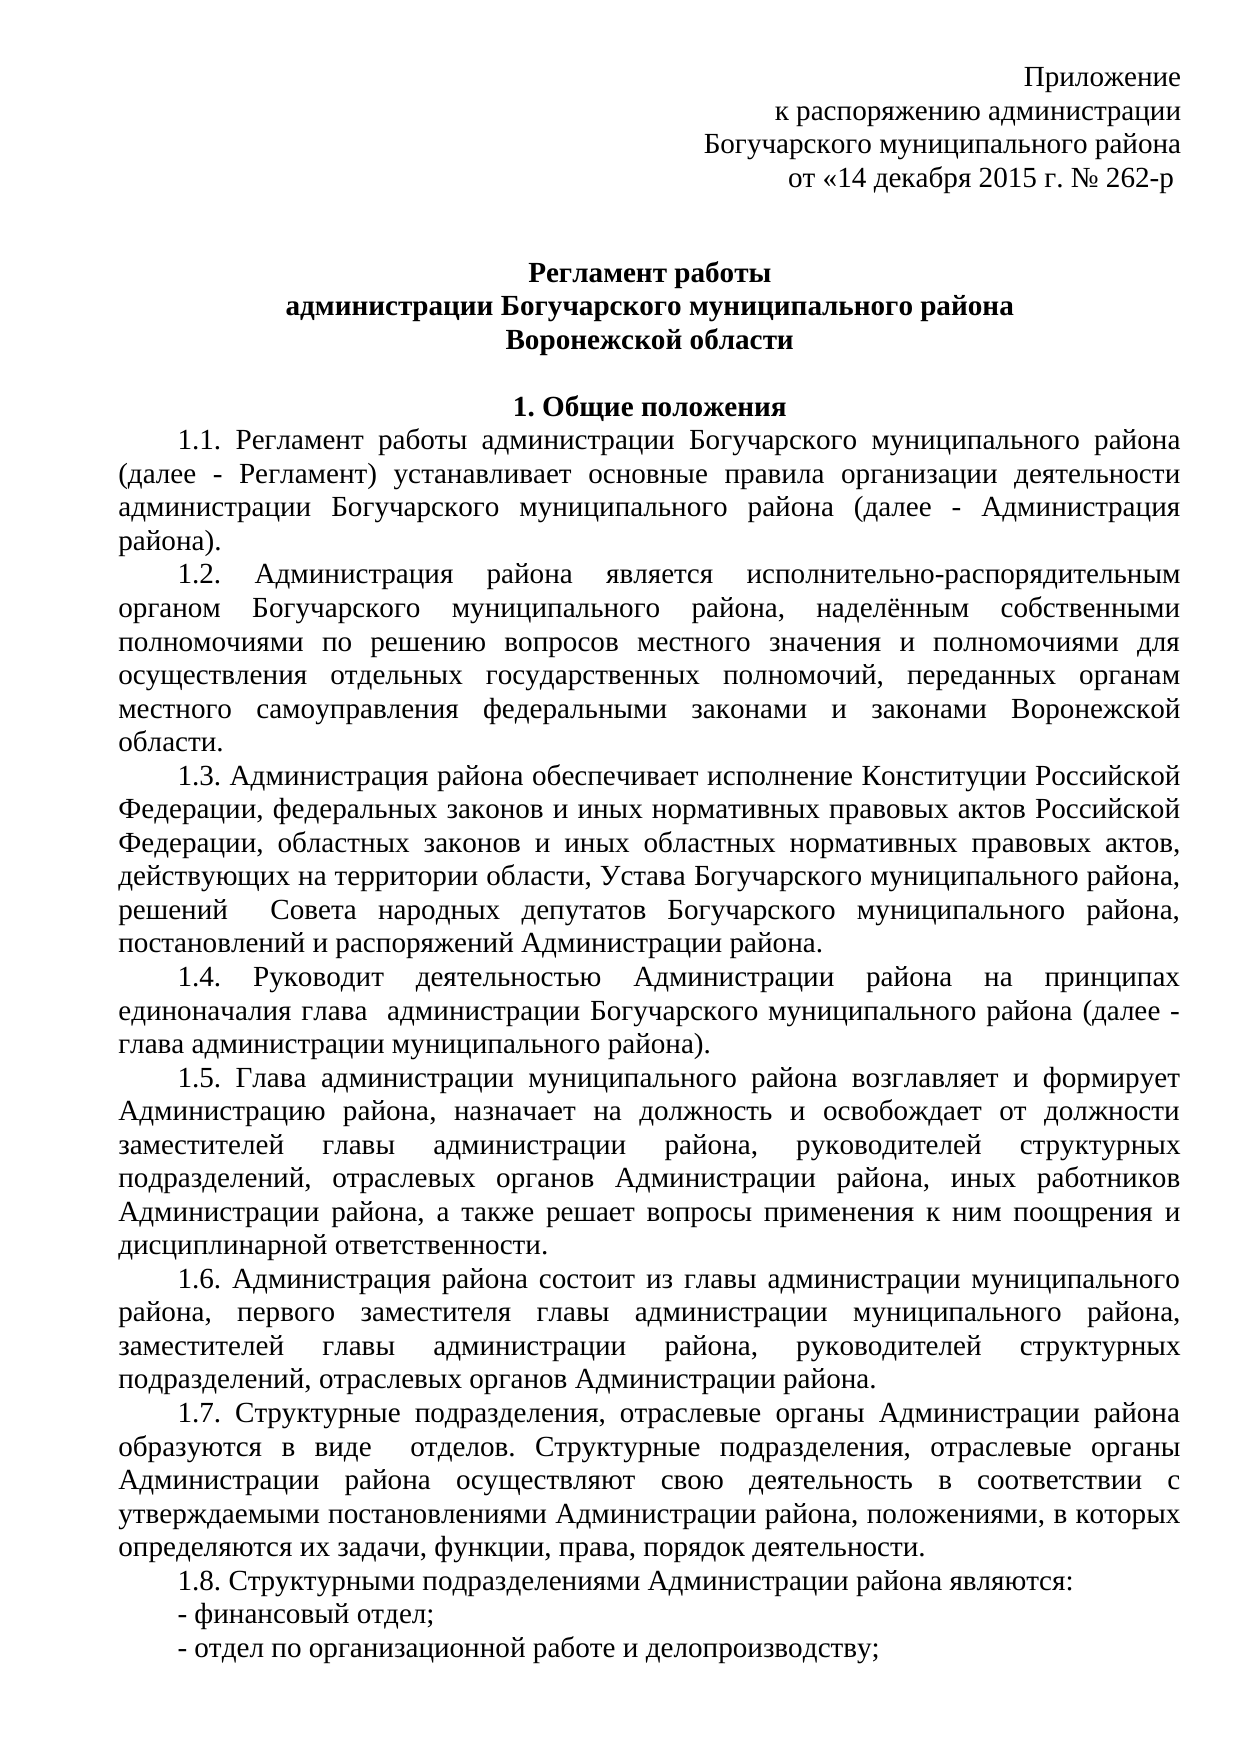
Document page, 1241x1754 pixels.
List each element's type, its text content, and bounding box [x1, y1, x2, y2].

text 1.1. Регламент работы администрации Богучарского муниципального района (далее - Регламент) устанавливает основные правила организации деятельности администрации Богучарского муниципального района (далее - Администрация района). [118, 422, 1181, 557]
text Богучарского муниципального района [118, 126, 1181, 160]
text администрации Богучарского муниципального района [118, 288, 1181, 322]
text - отдел по организационной работе и делопроизводству; [118, 1630, 1181, 1663]
text 1.6. Администрация района состоит из главы администрации муниципального района, первого заместителя главы администрации муниципального района, заместителей главы администрации района, руководителей структурных подразделений, отраслевых органов Администрации района. [118, 1261, 1181, 1395]
text 1.2. Администрация района является исполнительно-распорядительным органом Богучарского муниципального района, наделённым собственными полномочиями по решению вопросов местного значения и полномочиями для осуществления отдельных государственных полномочий, переданных органам местного самоуправления федеральными законами и законами Воронежской области. [118, 557, 1181, 758]
text 1.8. Структурными подразделениями Администрации района являются: [118, 1563, 1181, 1596]
text от «14 декабря 2015 г. № 262-р [118, 160, 1181, 255]
text 1.3. Администрация района обеспечивает исполнение Конституции Российской Федерации, федеральных законов и иных нормативных правовых актов Российской Федерации, областных законов и иных областных нормативных правовых актов, действующих на территории области, Устава Богучарского муниципального района, решений Совета народных депутатов Богучарского муниципального района, постановлений и распоряжений Администрации района. [118, 758, 1181, 959]
text Регламент работы [118, 255, 1181, 288]
text к распоряжению администрации [118, 93, 1181, 126]
text 1.7. Структурные подразделения, отраслевые органы Администрации района образуются в виде отделов. Структурные подразделения, отраслевые органы Администрации района осуществляют свою деятельность в соответствии с утверждаемыми постановлениями Администрации района, положениями, в которых определяются их задачи, функции, права, порядок деятельности. [118, 1395, 1181, 1563]
text - финансовый отдел; [118, 1596, 1181, 1630]
text Приложение [118, 59, 1181, 93]
text 1.5. Глава администрации муниципального района возглавляет и формирует Администрацию района, назначает на должность и освобождает от должности заместителей главы администрации района, руководителей структурных подразделений, отраслевых органов Администрации района, иных работников Администрации района, а также решает вопросы применения к ним поощрения и дисциплинарной ответственности. [118, 1060, 1181, 1261]
text 1.4. Руководит деятельностью Администрации района на принципах единоначалия глава администрации Богучарского муниципального района (далее - глава администрации муниципального района). [118, 959, 1181, 1060]
text Воронежской области 1. Общие положения [118, 322, 1181, 422]
